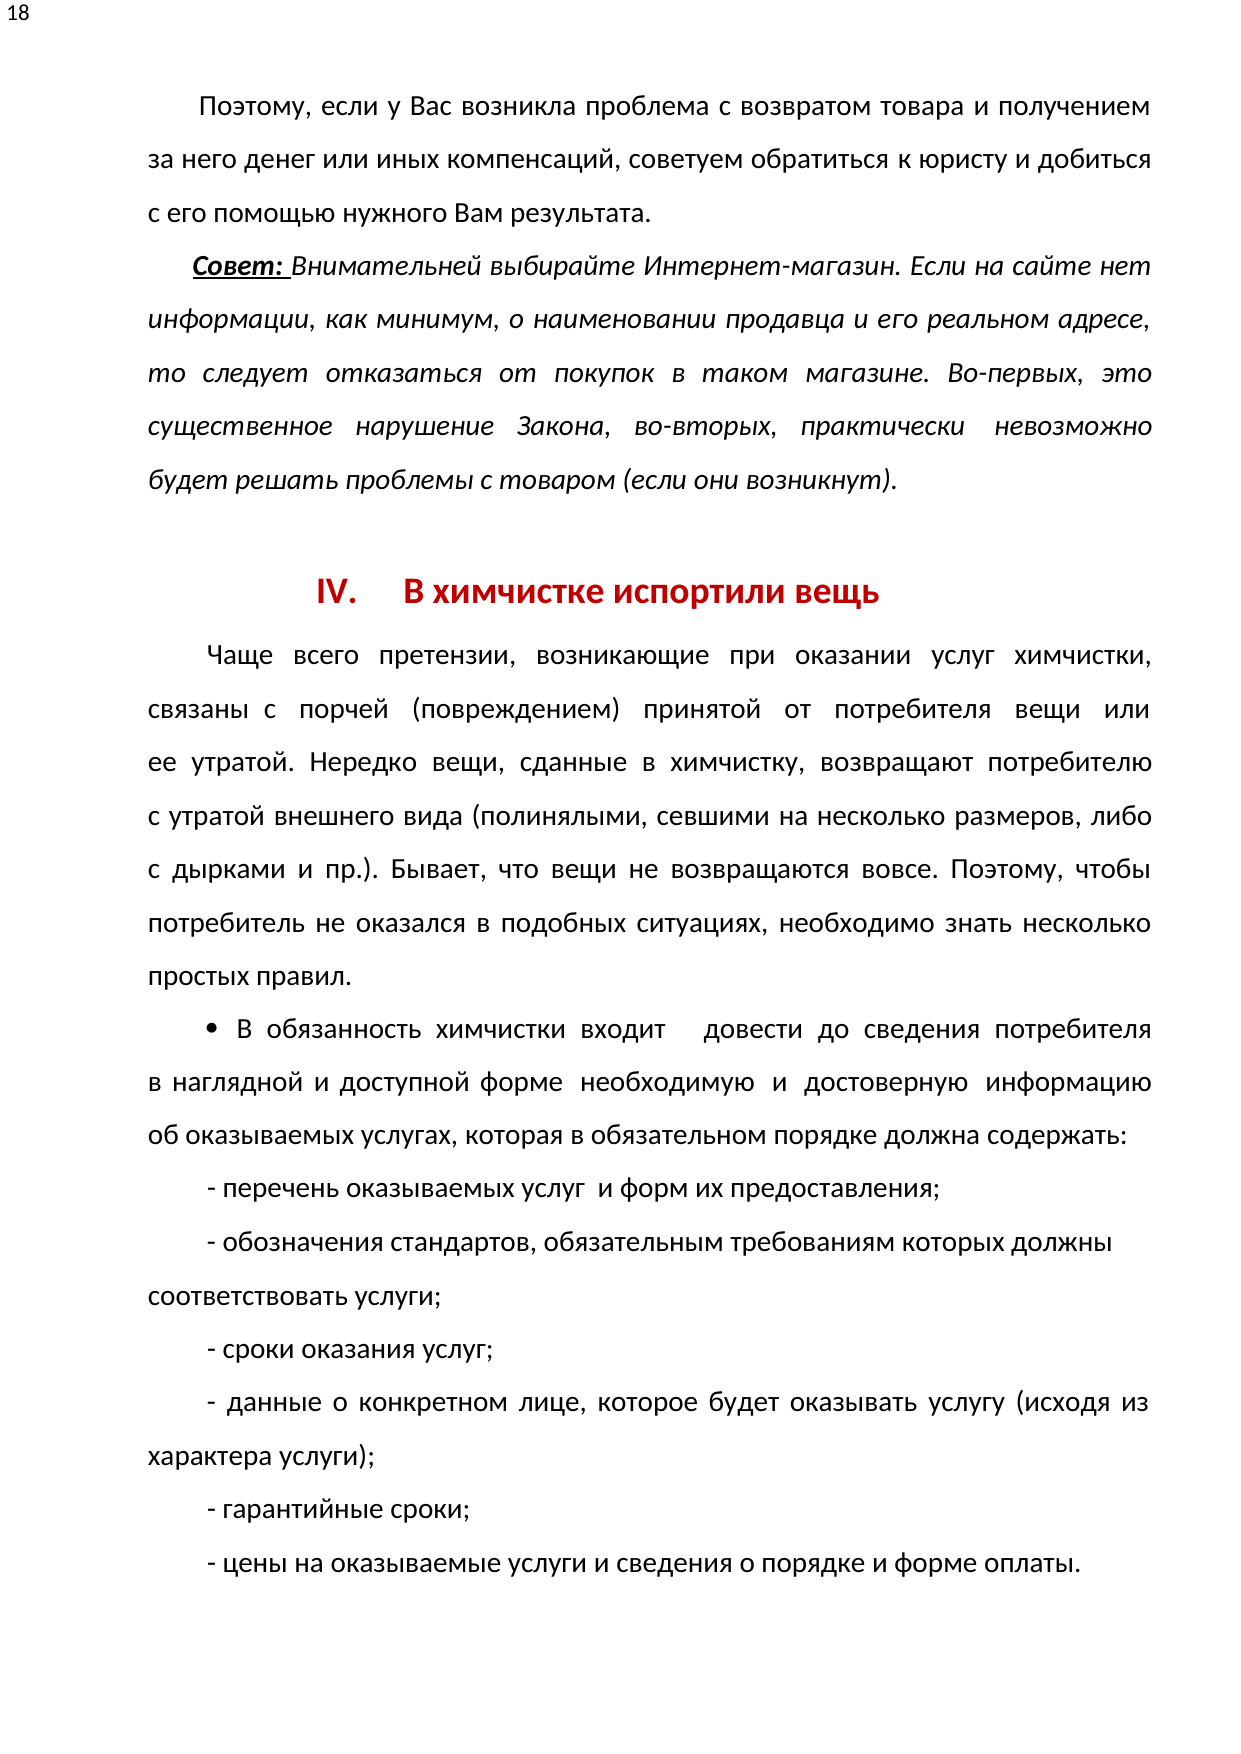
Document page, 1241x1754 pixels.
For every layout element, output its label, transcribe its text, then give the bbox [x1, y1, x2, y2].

list В обязанность химчистки входит довести до сведения потребителя в наглядной и доступной форме необходимую и достоверную информацию об оказываемых услугах, которая в обязательном порядке должна содержать: [148, 1011, 1152, 1152]
text Чаще всего претензии, возникающие при оказании услуг химчистки, связаны с порчей (повреждением) принятой от потребителя вещи или ее утратой. Нередко вещи, сданные в химчистку, возвращают потребителю с утратой внешнего вида (полинялыми, севшими на несколько размеров, либо с дырками и пр.). Бывает, что вещи не возвращаются вовсе. Поэтому, чтобы потребитель не оказался в подобных ситуациях, необходимо знать несколько простых правил. [148, 636, 1152, 993]
list перечень оказываемых услуг и форм их предоставления; [207, 1169, 1169, 1205]
text Совет: Внимательней выбирайте Интернет-магазин. Если на сайте нет информации, как минимум, о наименовании продавца и его реальном адресе, то следует отказаться от покупок в таком магазине. Во-первых, это существенное нарушение Закона, во-вторых, практически невозможно будет решать проблемы с товаром (если они возникнут). [148, 247, 1152, 496]
list цены на оказываемые услуги и сведения о порядке и форме оплаты. [207, 1544, 1169, 1579]
list сроки оказания услуг; [207, 1330, 1169, 1366]
list обозначения стандартов, обязательным требованиям которых должны соответствовать услуги; [148, 1223, 1114, 1312]
subtitle В химчистке испортили вещь [316, 567, 1169, 613]
text Поэтому, если у Вас возникла проблема с возвратом товара и получением за него денег или иных компенсаций, советуем обратиться к юристу и добиться с его помощью нужного Вам результата. [148, 87, 1152, 229]
list гарантийные сроки; [207, 1490, 1169, 1526]
list данные о конкретном лице, которое будет оказывать услугу (исходя из характера услуги); [148, 1383, 1152, 1473]
